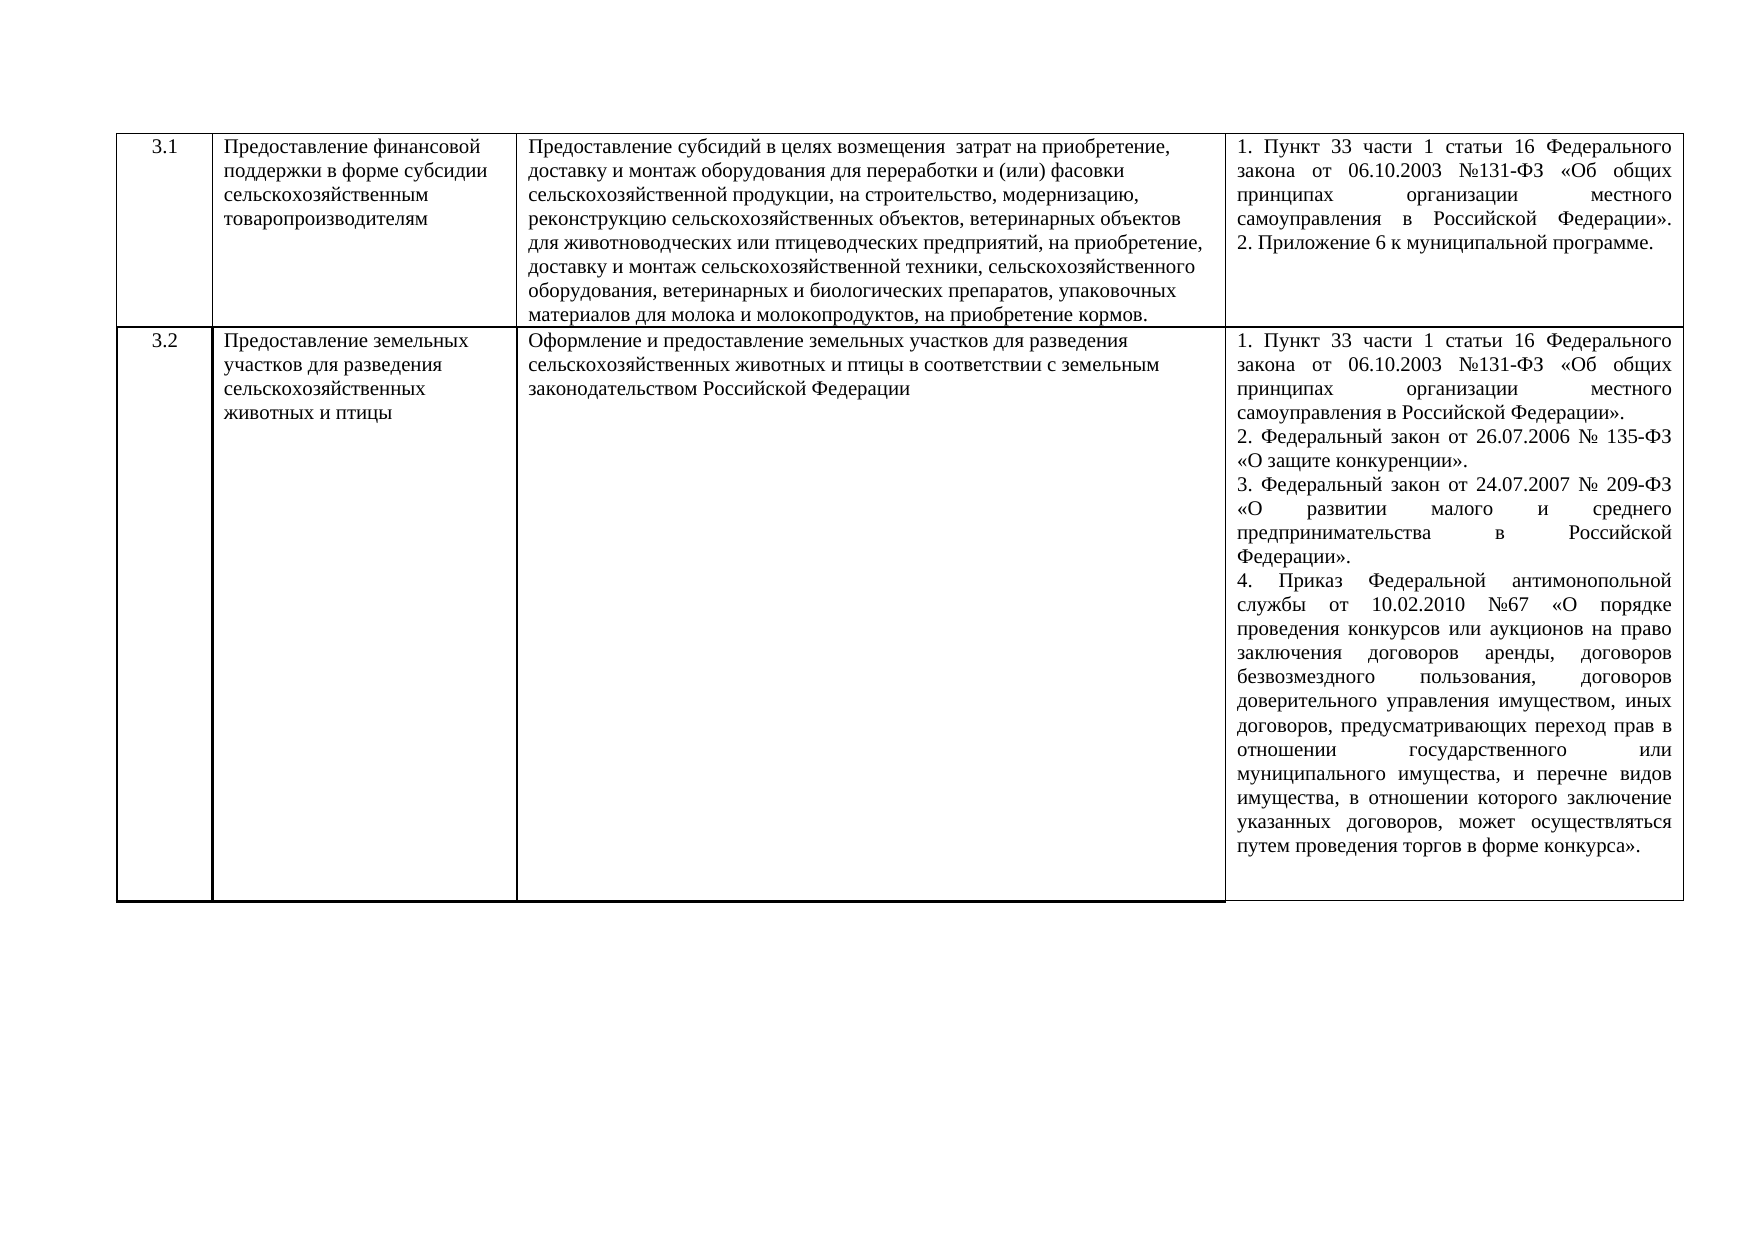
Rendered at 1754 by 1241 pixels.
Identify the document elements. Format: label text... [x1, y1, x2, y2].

table_cell 3.1 [117, 134, 212, 326]
table_cell Предоставление финансовой поддержки в форме субсидии сельскохозяйственным товаропроизводителям [213, 134, 516, 326]
table_cell 1. Пункт 33 части 1 статьи 16 Федерального закона от 06.10.2003 №131-ФЗ «Об общих принципах организации местного самоуправления в Российской Федерации». 2. Приложение 6 к муниципальной программе. [1226, 134, 1683, 326]
table_cell Предоставление земельных участков для разведения сельскохозяйственных животных и птицы [214, 328, 516, 900]
table_cell 3.2 [118, 328, 211, 900]
table_cell 1. Пункт 33 части 1 статьи 16 Федерального закона от 06.10.2003 №131-ФЗ «Об общих принципах организации местного самоуправления в Российской Федерации». 2. Федеральный закон от 26.07.2006 № 135-ФЗ «О защите конкуренции». 3. Федеральный закон от 24.07.2007 № 209-ФЗ «О развитии малого и среднего предпринимательства в Российской Федерации». 4. Приказ Федеральной антимонопольной службы от 10.02.2010 №67 «О порядке проведения конкурсов или аукционов на право заключения договоров аренды, договоров безвозмездного пользования, договоров доверительного управления имуществом, иных договоров, предусматривающих переход прав в отношении государственного или муниципального имущества, и перечне видов имущества, в отношении которого заключение указанных договоров, может осуществляться путем проведения торгов в форме конкурса». [1226, 328, 1683, 900]
table_cell Оформление и предоставление земельных участков для разведения сельскохозяйственных животных и птицы в соответствии с земельным законодательством Российской Федерации [518, 328, 1225, 900]
table_cell Предоставление субсидий в целях возмещения затрат на приобретение, доставку и монтаж оборудования для переработки и (или) фасовки сельскохозяйственной продукции, на строительство, модернизацию, реконструкцию сельскохозяйственных объектов, ветеринарных объектов для животноводческих или птицеводческих предприятий, на приобретение, доставку и монтаж сельскохозяйственной техники, сельскохозяйственного оборудования, ветеринарных и биологических препаратов, упаковочных материалов для молока и молокопродуктов, на приобретение кормов. [517, 134, 1225, 326]
